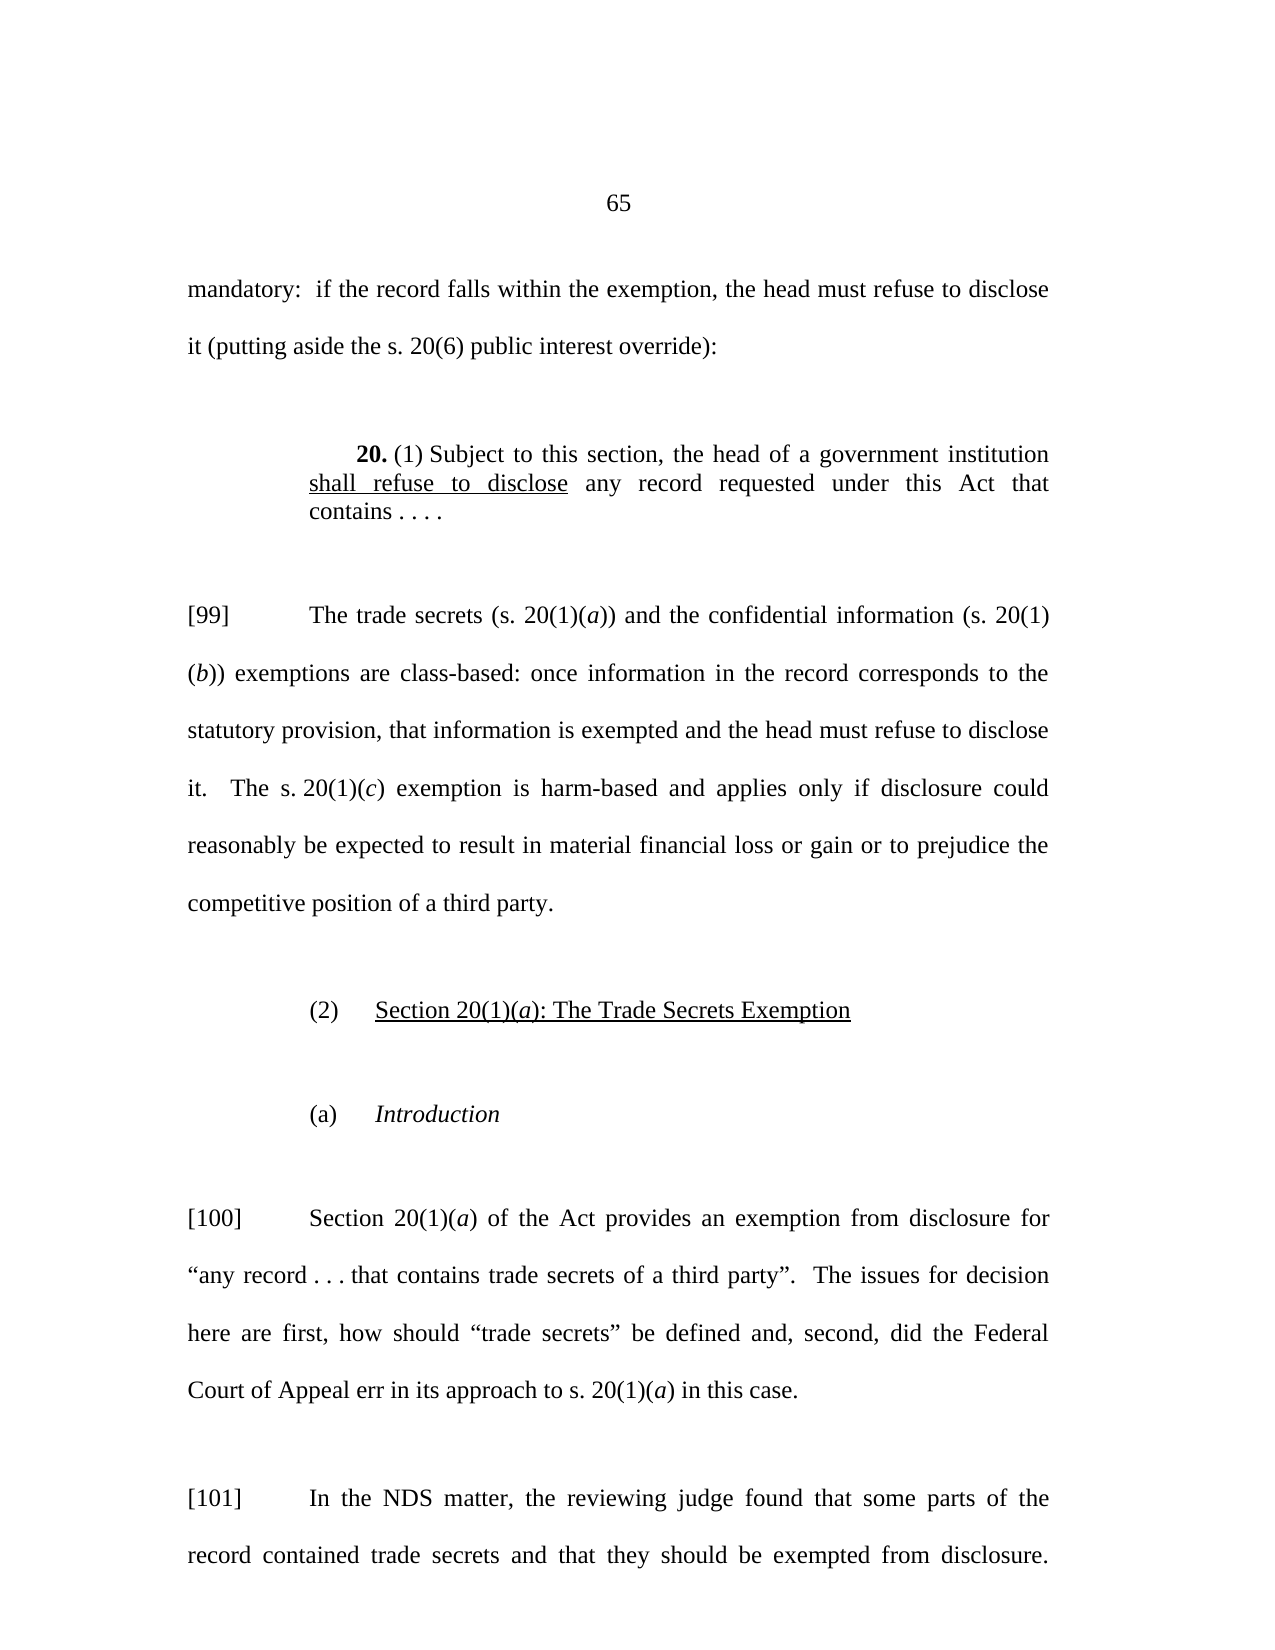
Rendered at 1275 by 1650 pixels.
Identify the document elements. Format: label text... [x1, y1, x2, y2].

title (a) Introduction [187, 1099, 1050, 1128]
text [187, 274, 1050, 360]
text The trade secrets (s. 20(1)(a)) and the confidential information (s. 20(1)(b)) exemptions are class-based: once information in the record corresponds to the statutory provision, that information is exempted and the head must refuse to disclose it. The s. 20(1)(c) exemption is harm-based and applies only if disclosure could reasonably be expected to result in material financial loss or gain or to prejudice the competitive position of a third party. [187, 600, 1050, 916]
text 20. (1) Subject to this section, the head of a government institution shall refuse to disclose any record requested under this Act that contains . . . . [187, 439, 1050, 525]
title (2) Section 20(1)(a): The Trade Secrets Exemption [187, 995, 1050, 1024]
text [187, 1483, 1050, 1569]
text Section 20(1)(a) of the Act provides an exemption from disclosure for “any record . . . that contains trade secrets of a third party”. The issues for decision here are first, how should “trade secrets” be defined and, second, did the Federal Court of Appeal err in its approach to s. 20(1)(a) in this case. [187, 1203, 1050, 1404]
